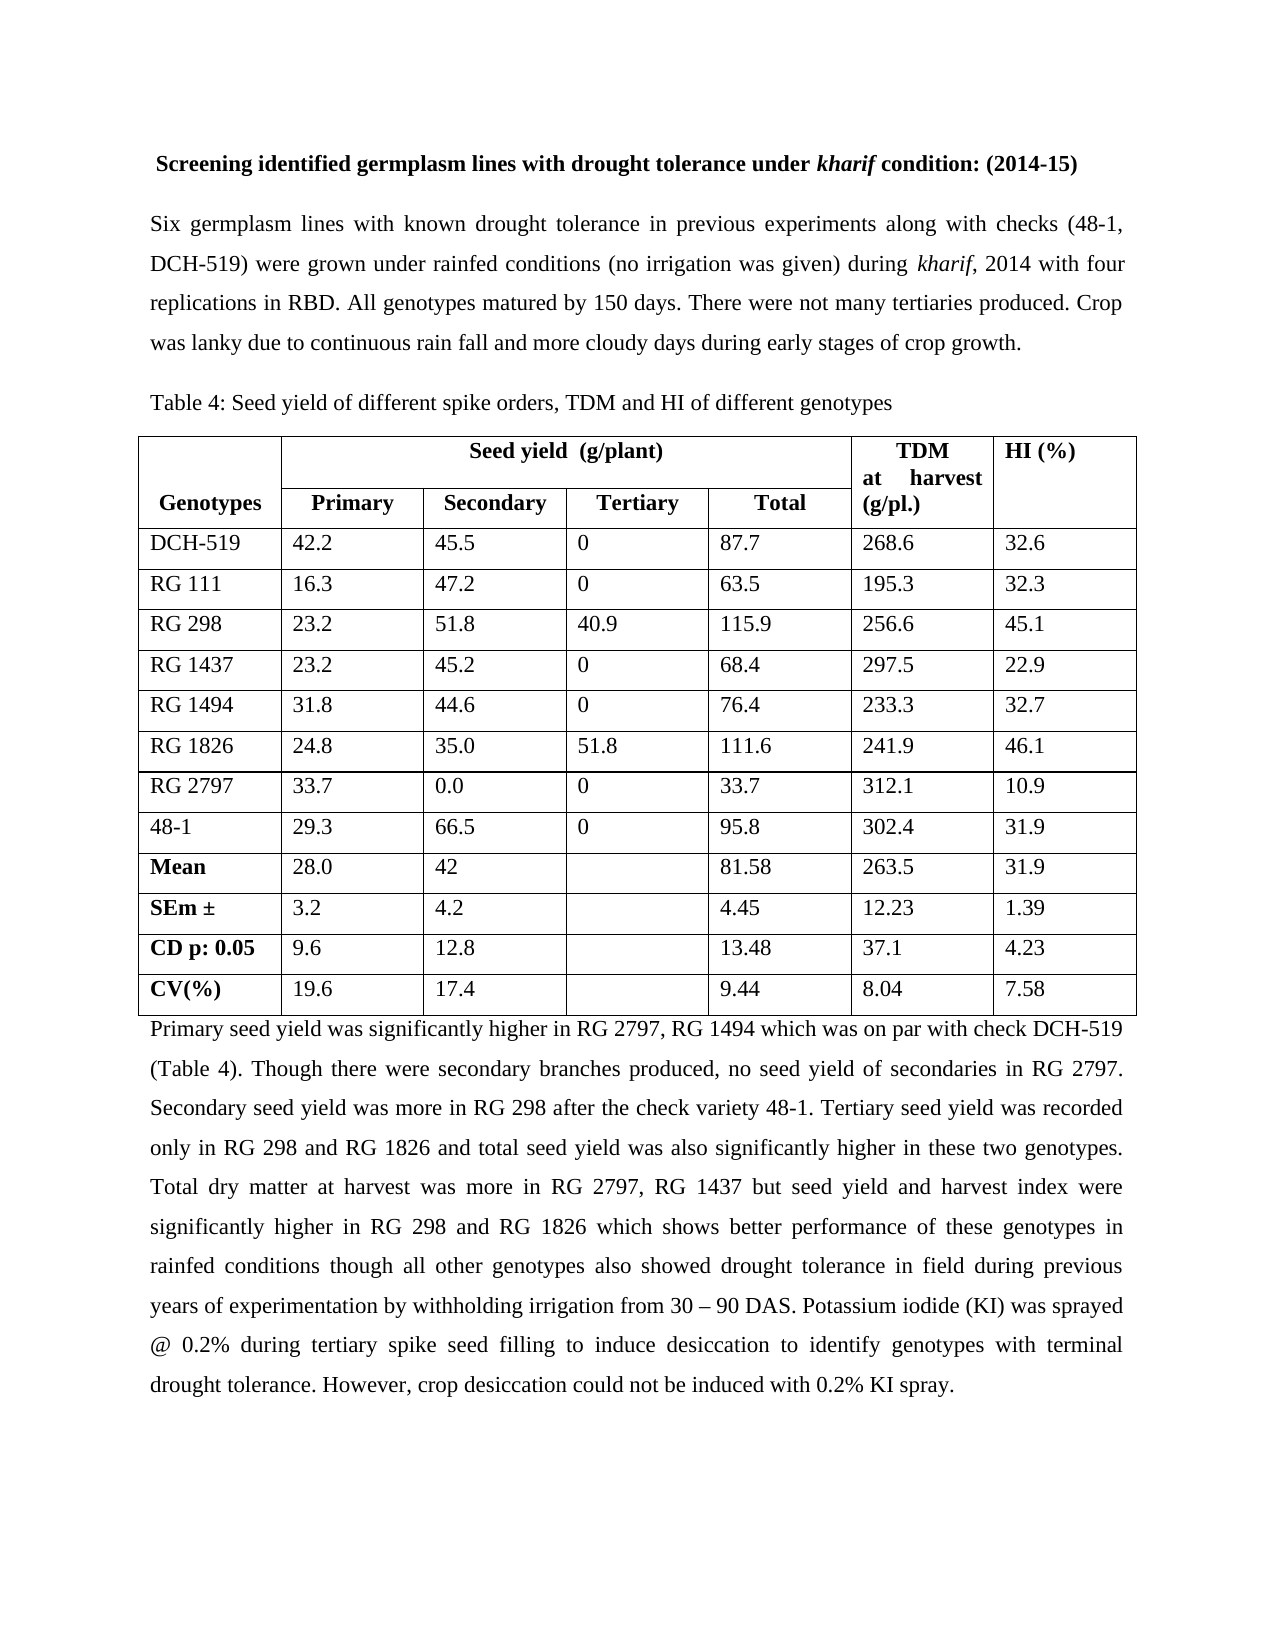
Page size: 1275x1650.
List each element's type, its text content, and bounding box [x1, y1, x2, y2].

table_cell RG 1494 [139, 691, 281, 731]
table_cell RG 1437 [139, 651, 281, 690]
table_cell Primary [282, 489, 423, 528]
table_cell 0.0 [424, 773, 566, 812]
table_header Genotypes [139, 437, 281, 528]
table_cell 81.58 [709, 854, 851, 893]
table_cell 31.9 [994, 813, 1136, 852]
table_cell 0 [567, 570, 708, 609]
table_cell RG 1826 [139, 732, 281, 771]
table_cell 0 [567, 651, 708, 690]
table_cell 195.3 [852, 570, 993, 609]
table_cell 268.6 [852, 529, 993, 569]
table_header Seed yield (g/plant) [282, 437, 851, 488]
table_cell 9.44 [709, 975, 851, 1014]
table_cell [567, 894, 708, 933]
table_cell 22.9 [994, 651, 1136, 690]
table_cell 256.6 [852, 610, 993, 650]
table_cell 33.7 [709, 773, 851, 812]
table_cell 45.2 [424, 651, 566, 690]
table_cell 28.0 [282, 854, 423, 893]
table_cell RG 298 [139, 610, 281, 650]
table_cell 42 [424, 854, 566, 893]
table_cell [567, 975, 708, 1014]
table_cell 23.2 [282, 610, 423, 650]
table_cell 12.8 [424, 935, 566, 974]
text Six germplasm lines with known drought tolerance in previous experiments along with checks (48-1, DCH-519) were grown under rainfed conditions (no irrigation was given) during kharif, 2014 with four replications in RBD. All genotypes matured by 150 days. There were not many tertiaries produced. Crop was lanky due to continuous rain fall and more cloudy days during early stages of crop growth. [150, 210, 1125, 355]
table_cell 16.3 [282, 570, 423, 609]
table_cell 32.7 [994, 691, 1136, 731]
table_cell 12.23 [852, 894, 993, 933]
table_cell 48-1 [139, 813, 281, 852]
table_cell 297.5 [852, 651, 993, 690]
table_cell 66.5 [424, 813, 566, 852]
table_cell 3.2 [282, 894, 423, 933]
table_cell RG 111 [139, 570, 281, 609]
table_cell 0 [567, 691, 708, 731]
table_cell 8.04 [852, 975, 993, 1014]
table_cell 4.23 [994, 935, 1136, 974]
table_cell 19.6 [282, 975, 423, 1014]
table_cell 68.4 [709, 651, 851, 690]
table_cell 32.3 [994, 570, 1136, 609]
table_header TDM at harvest (g/pl.) [852, 437, 993, 528]
table_cell 45.5 [424, 529, 566, 569]
table_cell 0 [567, 773, 708, 812]
table_cell 63.5 [709, 570, 851, 609]
table_cell 31.8 [282, 691, 423, 731]
table_cell 0 [567, 529, 708, 569]
table_cell 241.9 [852, 732, 993, 771]
table_cell Secondary [424, 489, 566, 528]
table_cell 1.39 [994, 894, 1136, 933]
table_cell 47.2 [424, 570, 566, 609]
table_cell 0 [567, 813, 708, 852]
table_cell 10.9 [994, 773, 1136, 812]
table_cell 40.9 [567, 610, 708, 650]
table_cell 312.1 [852, 773, 993, 812]
table_cell 4.2 [424, 894, 566, 933]
table_cell 23.2 [282, 651, 423, 690]
table_cell 111.6 [709, 732, 851, 771]
table_cell [567, 854, 708, 893]
table_cell DCH-519 [139, 529, 281, 569]
table_cell 263.5 [852, 854, 993, 893]
table_cell 29.3 [282, 813, 423, 852]
table_cell Total [709, 489, 851, 528]
table_cell 35.0 [424, 732, 566, 771]
table_cell 87.7 [709, 529, 851, 569]
table_cell 9.6 [282, 935, 423, 974]
table_cell Mean [139, 854, 281, 893]
table_cell [567, 935, 708, 974]
table_cell 233.3 [852, 691, 993, 731]
table_cell 44.6 [424, 691, 566, 731]
table_cell 115.9 [709, 610, 851, 650]
table_cell RG 2797 [139, 773, 281, 812]
text Table 4: Seed yield of different spike orders, TDM and HI of different genotypes [150, 389, 1125, 415]
table_cell 51.8 [567, 732, 708, 771]
table_cell 302.4 [852, 813, 993, 852]
table_cell 51.8 [424, 610, 566, 650]
text Screening identified germplasm lines with drought tolerance under kharif condition: (2014-15) [150, 150, 1125, 176]
table_cell 24.8 [282, 732, 423, 771]
table_cell 33.7 [282, 773, 423, 812]
table_cell 4.45 [709, 894, 851, 933]
table_cell 13.48 [709, 935, 851, 974]
table_cell 31.9 [994, 854, 1136, 893]
table_cell 17.4 [424, 975, 566, 1014]
table_cell 46.1 [994, 732, 1136, 771]
table_cell 37.1 [852, 935, 993, 974]
table_cell CV(%) [139, 975, 281, 1014]
table_cell CD p: 0.05 [139, 935, 281, 974]
table_cell 7.58 [994, 975, 1136, 1014]
text Primary seed yield was significantly higher in RG 2797, RG 1494 which was on par with check DCH-519 (Table 4). Though there were secondary branches produced, no seed yield of secondaries in RG 2797. Secondary seed yield was more in RG 298 after the check variety 48-1. Tertiary seed yield was recorded only in RG 298 and RG 1826 and total seed yield was also significantly higher in these two genotypes. Total dry matter at harvest was more in RG 2797, RG 1437 but seed yield and harvest index were significantly higher in RG 298 and RG 1826 which shows better performance of these genotypes in rainfed conditions though all other genotypes also showed drought tolerance in field during previous years of experimentation by withholding irrigation from 30 – 90 DAS. Potassium iodide (KI) was sprayed @ 0.2% during tertiary spike seed filling to induce desiccation to identify genotypes with terminal drought tolerance. However, crop desiccation could not be induced with 0.2% KI spray. [150, 1016, 1125, 1397]
table_cell 76.4 [709, 691, 851, 731]
table_cell SEm ± [139, 894, 281, 933]
table_header HI (%) [994, 437, 1136, 528]
table_cell Tertiary [567, 489, 708, 528]
table_cell 95.8 [709, 813, 851, 852]
table_cell 32.6 [994, 529, 1136, 569]
table_cell 42.2 [282, 529, 423, 569]
table_cell 45.1 [994, 610, 1136, 650]
